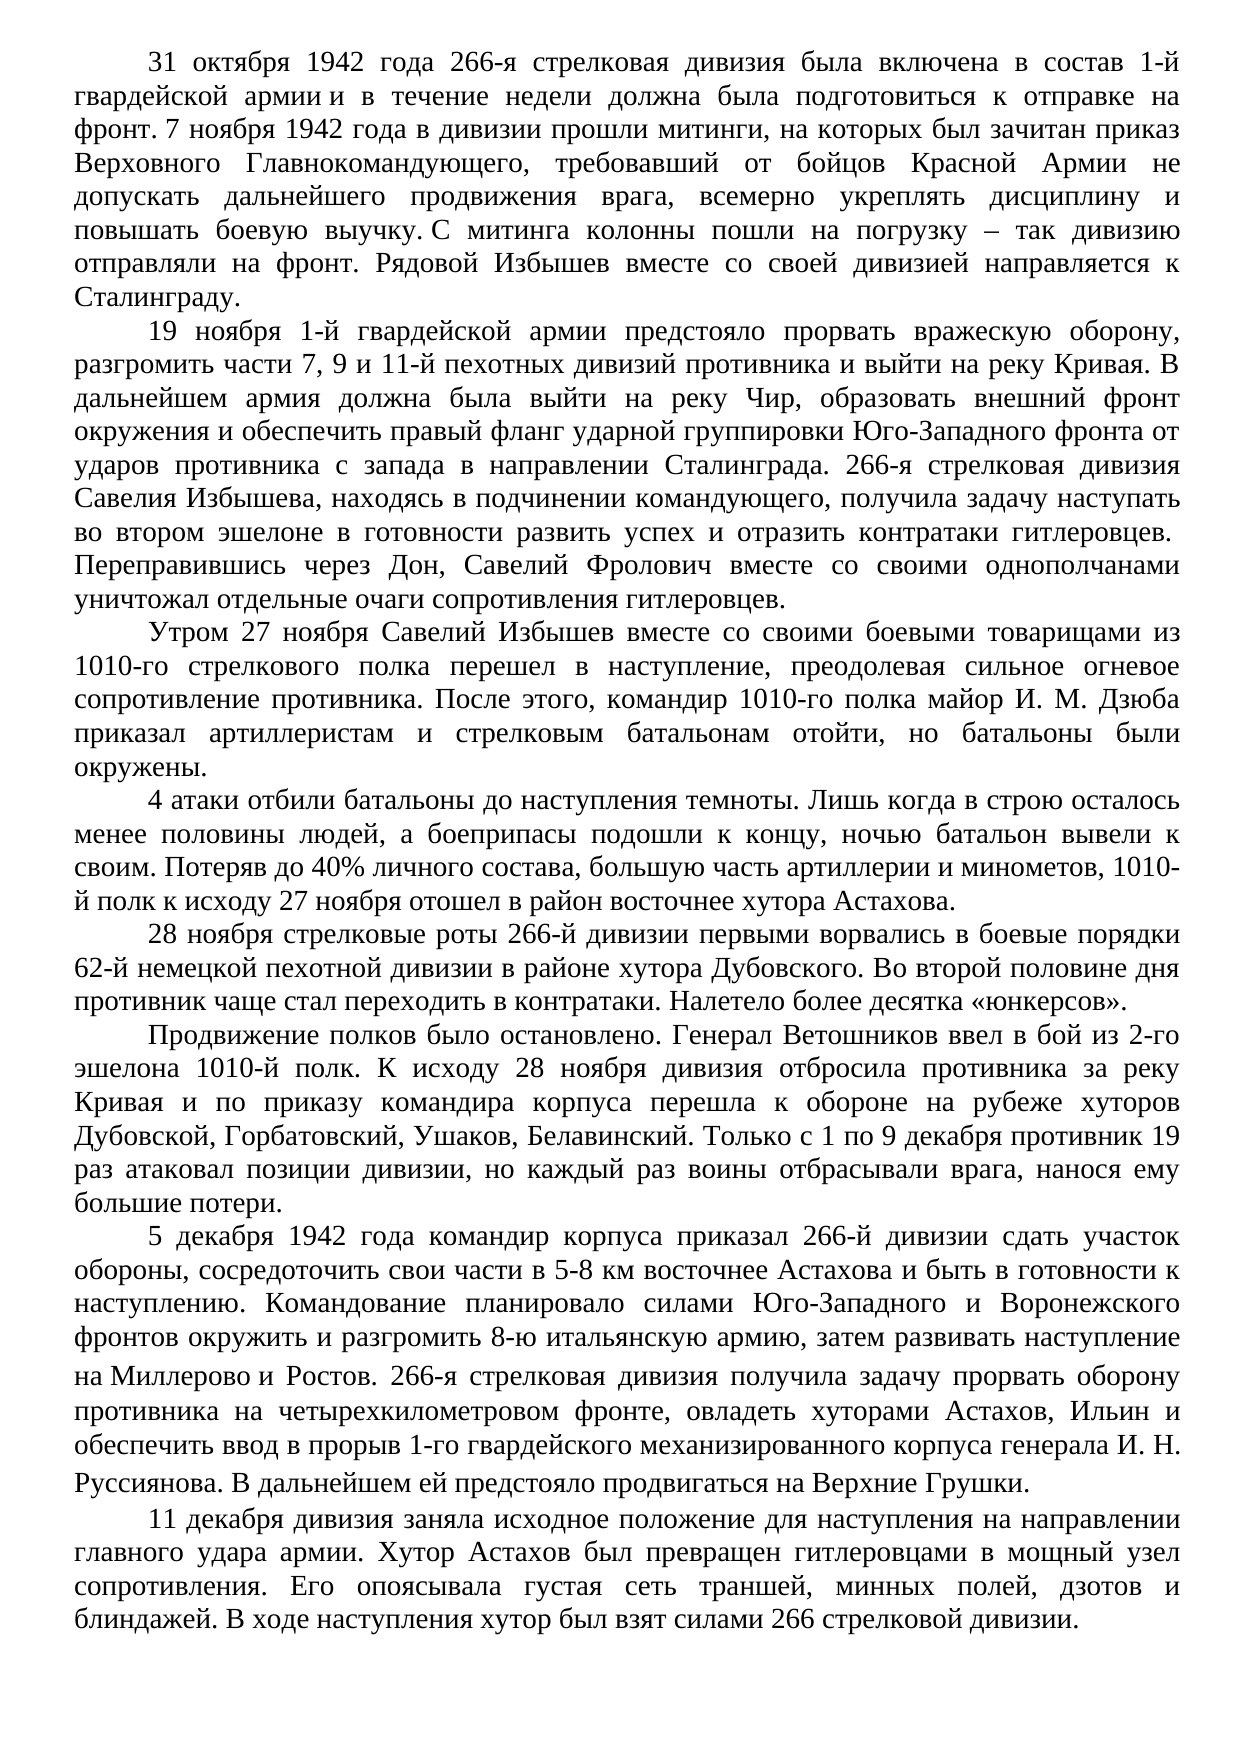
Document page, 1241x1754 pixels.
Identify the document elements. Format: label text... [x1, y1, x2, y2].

text Продвижение полков было остановлено. Генерал Ветошников ввел в бой из 2-го эшелона 1010-й полк. К исходу 28 ноября дивизия отбросила противника за реку Кривая и по приказу командира корпуса перешла к обороне на рубеже хуторов Дубовской, Горбатовский, Ушаков, Белавинский. Только с 1 по 9 декабря противник 19 раз атаковал позиции дивизии, но каждый раз воины отбрасывали врага, нанося ему большие потери. [74, 1017, 1181, 1218]
text 19 ноября 1-й гвардейской армии предстояло прорвать вражескую оборону, разгромить части 7, 9 и 11-й пехотных дивизий противника и выйти на реку Кривая. В дальнейшем армия должна была выйти на реку Чир, образовать внешний фронт окружения и обеспечить правый фланг ударной группировки Юго-Западного фронта от ударов противника с запада в направлении Сталинграда. 266-я стрелковая дивизия Савелия Избышева, находясь в подчинении командующего, получила задачу наступать во втором эшелоне в готовности развить успех и отразить контратаки гитлеровцев. Переправившись через Дон, Савелий Фролович вместе со своими однополчанами уничтожал отдельные очаги сопротивления гитлеровцев. [74, 313, 1181, 614]
text 28 ноября стрелковые роты 266-й дивизии первыми ворвались в боевые порядки 62-й немецкой пехотной дивизии в районе хутора Дубовского. Во второй половине дня противник чаще стал переходить в контратаки. Налетело более десятка «юнкерсов». [74, 916, 1181, 1017]
text 4 атаки отбили батальоны до наступления темноты. Лишь когда в строю осталось менее половины людей, а боеприпасы подошли к концу, ночью батальон вывели к своим. Потеряв до 40% личного состава, большую часть артиллерии и минометов, 1010-й полк к исходу 27 ноября отошел в район восточнее хутора Астахова. [74, 782, 1181, 916]
text 5 декабря 1942 года командир корпуса приказал 266-й дивизии сдать участок обороны, сосредоточить свои части в 5-8 км восточнее Астахова и быть в готовности к наступлению. Командование планировало силами Юго-Западного и Воронежского фронтов окружить и разгромить 8-ю итальянскую армию, затем развивать наступление на Миллерово и Ростов. 266-я стрелковая дивизия получила задачу прорвать оборону противника на четырехкилометровом фронте, овладеть хуторами Астахов, Ильин и обеспечить ввод в прорыв 1-го гвардейского механизированного корпуса генерала И. Н. Руссиянова. В дальнейшем ей предстояло продвигаться на Верхние Грушки. [74, 1218, 1181, 1501]
text Утром 27 ноября Савелий Избышев вместе со своими боевыми товарищами из 1010-го стрелкового полка перешел в наступление, преодолевая сильное огневое сопротивление противника. После этого, командир 1010-го полка майор И. М. Дзюба приказал артиллеристам и стрелковым батальонам отойти, но батальоны были окружены. [74, 614, 1181, 782]
text 31 октября 1942 года 266-я стрелковая дивизия была включена в состав 1-й гвардейской армии и в течение недели должна была подготовиться к отправке на фронт. 7 ноября 1942 года в дивизии прошли митинги, на которых был зачитан приказ Верховного Главнокомандующего, требовавший от бойцов Красной Армии не допускать дальнейшего продвижения врага, всемерно укреплять дисциплину и повышать боевую выучку. С митинга колонны пошли на погрузку – так дивизию отправляли на фронт. Рядовой Избышев вместе со своей дивизией направляется к Сталинграду. [74, 44, 1181, 313]
text 11 декабря дивизия заняла исходное положение для наступления на направлении главного удара армии. Хутор Астахов был превращен гитлеровцами в мощный узел сопротивления. Его опоясывала густая сеть траншей, минных полей, дзотов и блиндажей. В ходе наступления хутор был взят силами 266 стрелковой дивизии. [74, 1501, 1181, 1635]
